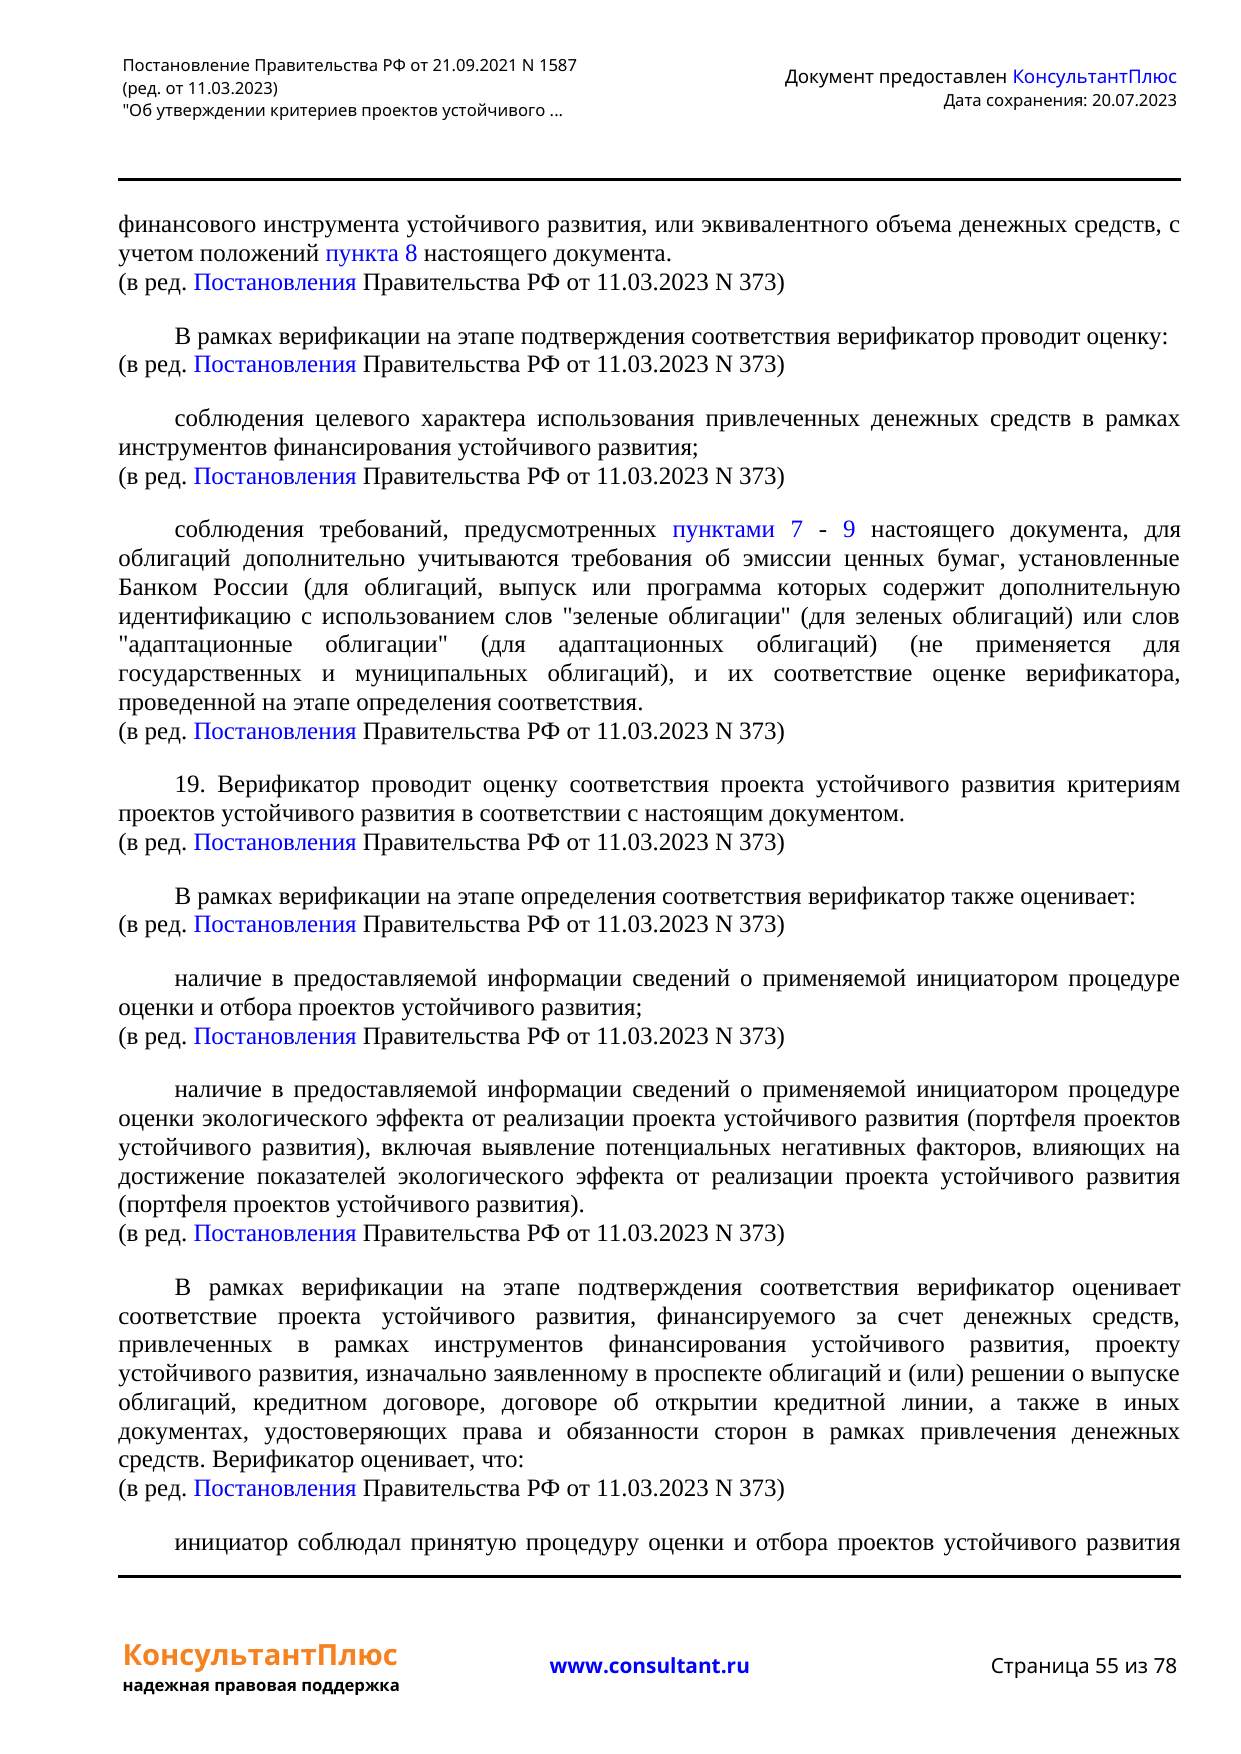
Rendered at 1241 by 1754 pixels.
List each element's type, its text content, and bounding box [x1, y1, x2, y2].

text В рамках верификации на этапе подтверждения соответствия верификатор оценивает соответствие проекта устойчивого развития, финансируемого за счет денежных средств, привлеченных в рамках инструментов финансирования устойчивого развития, проекту устойчивого развития, изначально заявленному в проспекте облигаций и (или) решении о выпуске облигаций, кредитном договоре, договоре об открытии кредитной линии, а также в иных документах, удостоверяющих права и обязанности сторон в рамках привлечения денежных средств. Верификатор оценивает, что: [118, 1272, 1181, 1473]
text (в ред. Постановления Правительства РФ от 11.03.2023 N 373) [118, 461, 1181, 489]
text (в ред. Постановления Правительства РФ от 11.03.2023 N 373) [118, 1218, 1181, 1247]
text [118, 209, 1181, 267]
text (в ред. Постановления Правительства РФ от 11.03.2023 N 373) [118, 267, 1181, 296]
text (в ред. Постановления Правительства РФ от 11.03.2023 N 373) [118, 716, 1181, 744]
text В рамках верификации на этапе подтверждения соответствия верификатор проводит оценку: [118, 321, 1181, 349]
text (в ред. Постановления Правительства РФ от 11.03.2023 N 373) [118, 909, 1181, 938]
text (в ред. Постановления Правительства РФ от 11.03.2023 N 373) [118, 1473, 1181, 1502]
text (в ред. Постановления Правительства РФ от 11.03.2023 N 373) [118, 1021, 1181, 1049]
text 19. Верификатор проводит оценку соответствия проекта устойчивого развития критериям проектов устойчивого развития в соответствии с настоящим документом. [118, 769, 1181, 827]
text соблюдения целевого характера использования привлеченных денежных средств в рамках инструментов финансирования устойчивого развития; [118, 403, 1181, 461]
text (в ред. Постановления Правительства РФ от 11.03.2023 N 373) [118, 349, 1181, 378]
text (в ред. Постановления Правительства РФ от 11.03.2023 N 373) [118, 827, 1181, 856]
text наличие в предоставляемой информации сведений о применяемой инициатором процедуре оценки и отбора проектов устойчивого развития; [118, 963, 1181, 1021]
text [118, 1527, 1181, 1556]
text В рамках верификации на этапе определения соответствия верификатор также оценивает: [118, 881, 1181, 909]
text наличие в предоставляемой информации сведений о применяемой инициатором процедуре оценки экологического эффекта от реализации проекта устойчивого развития (портфеля проектов устойчивого развития), включая выявление потенциальных негативных факторов, влияющих на достижение показателей экологического эффекта от реализации проекта устойчивого развития (портфеля проектов устойчивого развития). [118, 1074, 1181, 1218]
text соблюдения требований, предусмотренных пунктами 7 - 9 настоящего документа, для облигаций дополнительно учитываются требования об эмиссии ценных бумаг, установленные Банком России (для облигаций, выпуск или программа которых содержит дополнительную идентификацию с использованием слов "зеленые облигации" (для зеленых облигаций) или слов "адаптационные облигации" (для адаптационных облигаций) (не применяется для государственных и муниципальных облигаций), и их соответствие оценке верификатора, проведенной на этапе определения соответствия. [118, 514, 1181, 716]
